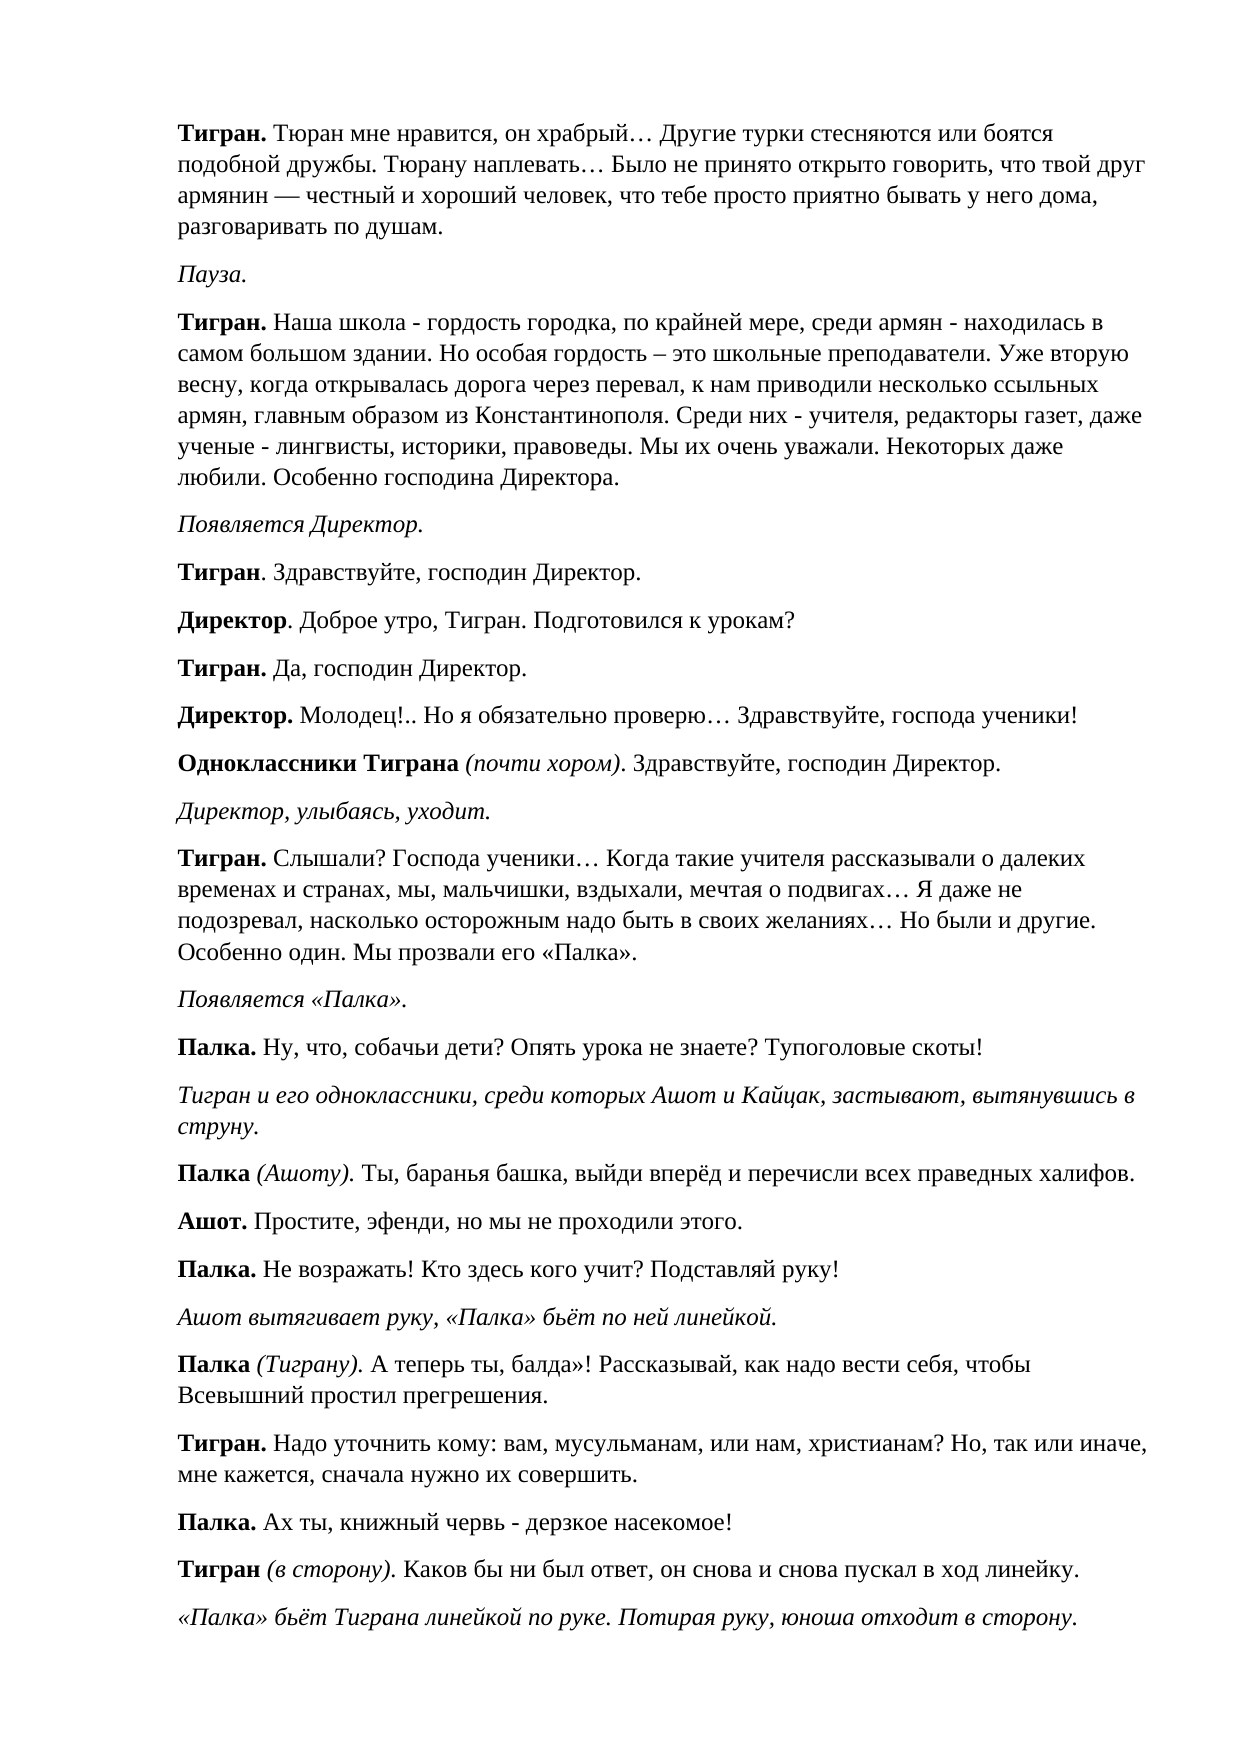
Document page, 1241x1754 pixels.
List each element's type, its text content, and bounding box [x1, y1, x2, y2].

text Пауза. [177, 259, 1152, 288]
text Тигран. Слышали? Господа ученики… Когда такие учителя рассказывали о далеких временах и странах, мы, мальчишки, вздыхали, мечтая о подвигах… Я даже не подозревал, насколько осторожным надо быть в своих желаниях… Но были и другие. Особенно один. Мы прозвали его «Палка». [177, 843, 1152, 965]
text Ашот. Простите, эфенди, но мы не проходили этого. [177, 1206, 1152, 1235]
text Тигран. Надо уточнить кому: вам, мусульманам, или нам, христианам? Но, так или иначе, мне кажется, сначала нужно их совершить. [177, 1428, 1152, 1488]
text «Палка» бьёт Тиграна линейкой по руке. Потирая руку, юноша отходит в сторону. [177, 1602, 1152, 1631]
text Палка. Ах ты, книжный червь - дерзкое насекомое! [177, 1507, 1152, 1536]
text Палка. Не возражать! Кто здесь кого учит? Подставляй руку! [177, 1254, 1152, 1283]
text Директор, улыбаясь, уходит. [177, 796, 1152, 824]
text Палка (Тиграну). А теперь ты, балда»! Рассказывай, как надо вести себя, чтобы Всевышний простил прегрешения. [177, 1349, 1152, 1409]
text Палка. Ну, что, собачьи дети? Опять урока не знаете? Тупоголовые скоты! [177, 1032, 1152, 1061]
text Появляется «Палка». [177, 984, 1152, 1013]
text Тигран. Здравствуйте, господин Директор. [177, 557, 1152, 586]
text Тигран. Да, господин Директор. [177, 653, 1152, 681]
text Одноклассники Тиграна (почти хором). Здравствуйте, господин Директор. [177, 748, 1152, 777]
text Директор. Молодец!.. Но я обязательно проверю… Здравствуйте, господа ученики! [177, 700, 1152, 729]
text Ашот вытягивает руку, «Палка» бьёт по ней линейкой. [177, 1302, 1152, 1330]
text Директор. Доброе утро, Тигран. Подготовился к урокам? [177, 605, 1152, 634]
text Тигран и его одноклассники, среди которых Ашот и Кайцак, застывают, вытянувшись в струну. [177, 1080, 1152, 1139]
text Тигран. Наша школа - гордость городка, по крайней мере, среди армян - находилась в самом большом здании. Но особая гордость – это школьные преподаватели. Уже вторую весну, когда открывалась дорога через перевал, к нам приводили несколько ссыльных армян, главным образом из Константинополя. Среди них - учителя, редакторы газет, даже ученые - лингвисты, историки, правоведы. Мы их очень уважали. Некоторых даже любили. Особенно господина Директора. [177, 307, 1152, 491]
text Тигран (в сторону). Каков бы ни был ответ, он снова и снова пускал в ход линейку. [177, 1554, 1152, 1583]
text Тигран. Тюран мне нравится, он храбрый… Другие турки стесняются или боятся подобной дружбы. Тюрану наплевать… Было не принято открыто говорить, что твой друг армянин — честный и хороший человек, что тебе просто приятно бывать у него дома, разговаривать по душам. [177, 118, 1152, 240]
text Появляется Директор. [177, 509, 1152, 538]
text Палка (Ашоту). Ты, баранья башка, выйди вперёд и перечисли всех праведных халифов. [177, 1158, 1152, 1187]
